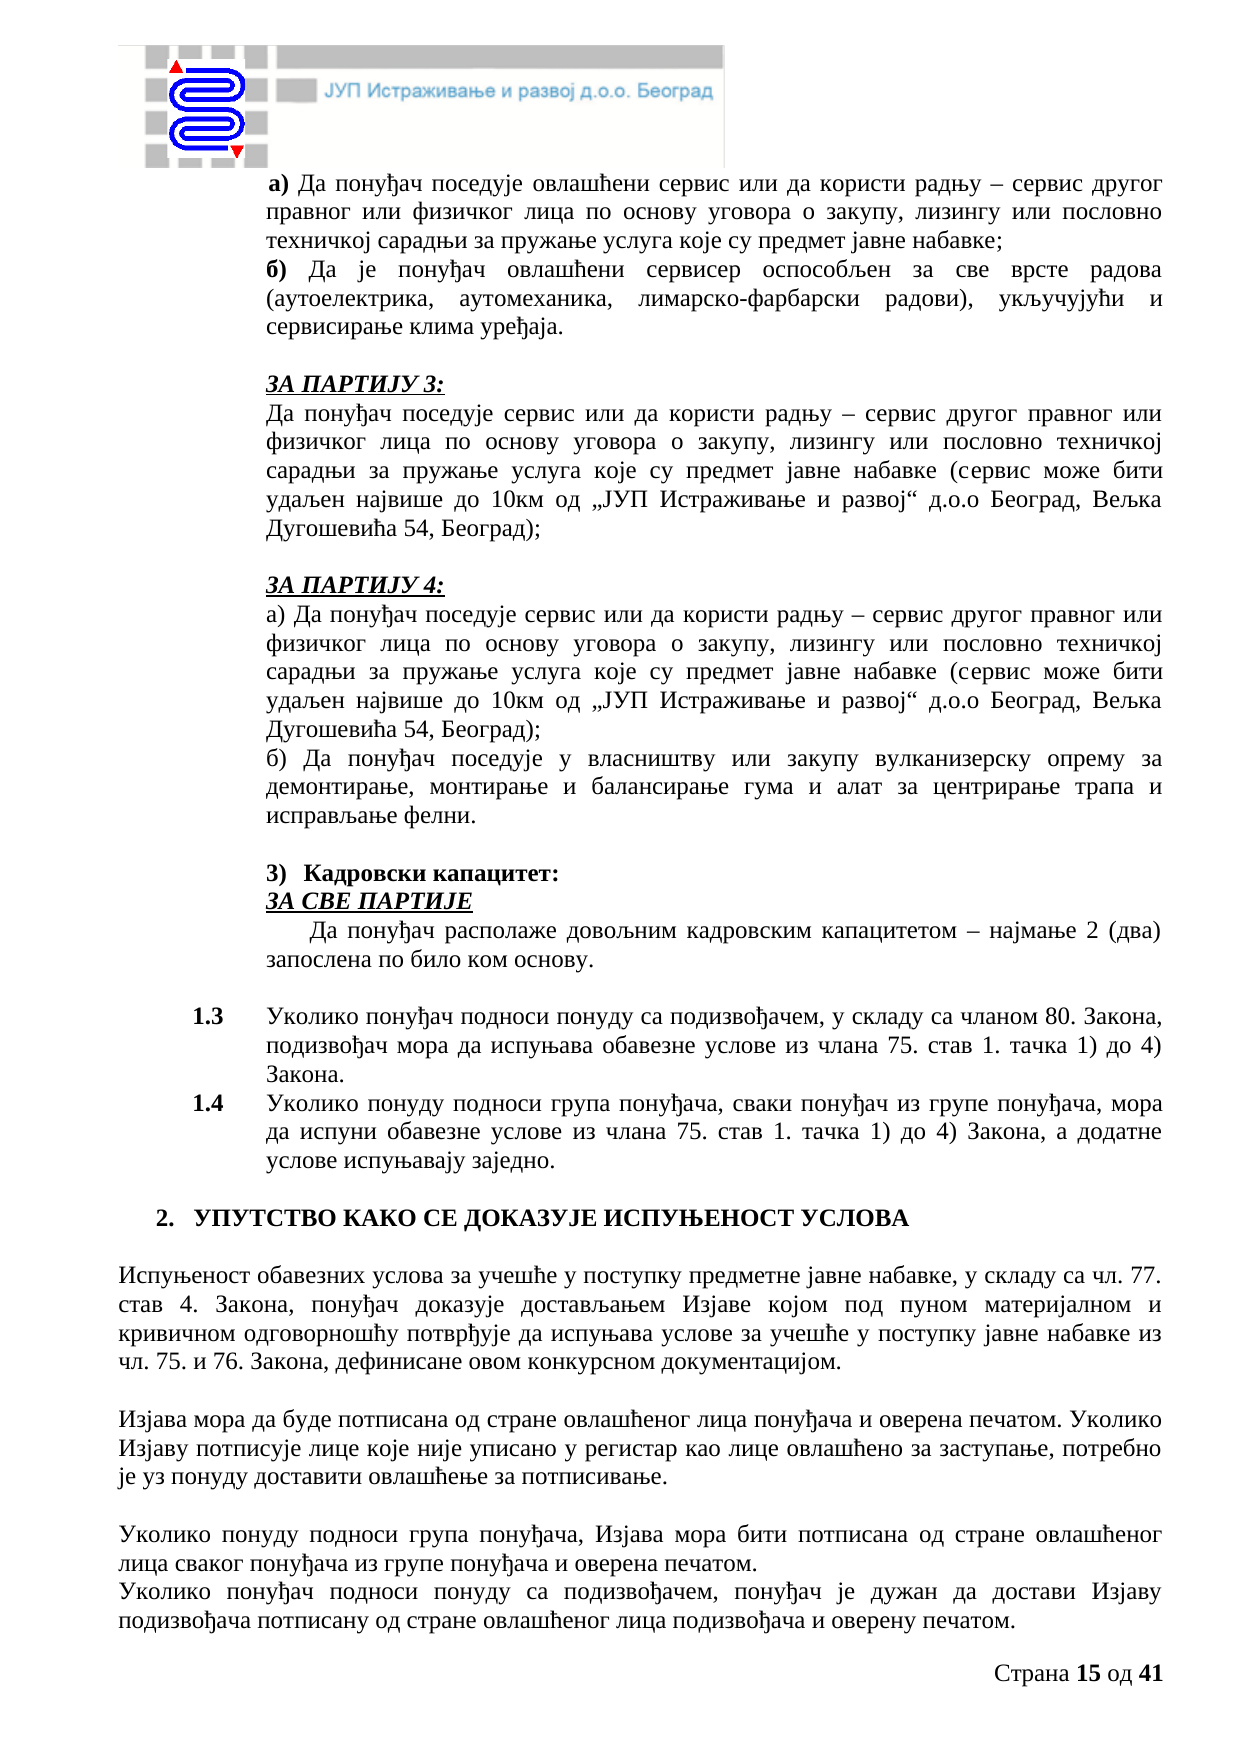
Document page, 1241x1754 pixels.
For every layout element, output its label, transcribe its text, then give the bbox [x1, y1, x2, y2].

text Испуњеност обавезних услова за учешће у поступку предметне јавне набавке, у складу са чл. 77. став 4. Закона, понуђач доказује достављањем Изјаве којом под пуном материјалном и кривичном одговорношћу потврђује да испуњава услове за учешће у поступку јавне набавке из чл. 75. и 76. Закона, дефинисане овом конкурсном документацијом. [118, 1260, 1163, 1375]
text ЗА ПАРТИЈУ 3: [266, 369, 1163, 398]
text ЗА ПАРТИЈУ 4: [266, 570, 1163, 599]
text 1.3 Уколико понуђач подноси понуду са подизвођачем, у складу са чланом 80. Закона, подизвођач мора да испуњава обавезне услове из члана 75. став 1. тачка 1) до 4) Закона. [192, 1001, 1163, 1088]
text Изјава мора да буде потписана од стране овлашћеног лица понуђача и оверена печатом. Уколико Изјаву потписује лице које није уписано у регистар као лице овлашћено за заступање, потребно је уз понуду доставити овлашћење за потписивање. [118, 1404, 1163, 1490]
text б) Да понуђач поседује у власништву или закупу вулканизерску опрему за демонтирање, монтирање и балансирање гума и алат за центрирање трапа и исправљање фелни. [266, 743, 1163, 829]
text Да понуђач поседује сервис или да користи радњу – сервис другог правног или физичког лица по основу уговора о закупу, лизингу или пословно техничкој сарадњи за пружање услуга које су предмет јавне набавке (сервис може бити удаљен највише до 10км од „ЈУП Истраживање и развој“ д.о.о Београд, Вељка Дугошевића 54, Београд); [266, 398, 1163, 541]
picture [118, 44, 726, 168]
text 1.4 Уколико понуду подноси група понуђача, сваки понуђач из групе понуђача, мора да испуни обавезне услове из члана 75. став 1. тачка 1) до 4) Закона, а додатне услове испуњавају заједно. [192, 1088, 1163, 1174]
text ЗА СВЕ ПАРТИЈЕ [266, 886, 1163, 915]
list Кадровски капацитет: [266, 858, 1163, 886]
text б) Да је понуђач овлашћени сервисер оспособљен за све врсте радова (аутоелектрика, аутомеханика, лимарско-фарбарски радови), укључујући и сервисирање клима уређаја. [266, 254, 1163, 340]
text а) Да понуђач поседује овлашћени сервис или да користи радњу – сервис другог правног или физичког лица по основу уговора о закупу, лизингу или пословно техничкој сарадњи за пружање услуга које су предмет јавне набавке; [266, 168, 1163, 254]
text а) Да понуђач поседује сервис или да користи радњу – сервис другог правног или физичког лица по основу уговора о закупу, лизингу или пословно техничкој сарадњи за пружање услуга које су предмет јавне набавке (сервис може бити удаљен највише до 10км од „ЈУП Истраживање и развој“ д.о.о Београд, Вељка Дугошевића 54, Београд); [266, 599, 1163, 743]
text Уколико понуђач подноси понуду са подизвођачем, понуђач је дужан да достави Изјаву подизвођача потписану од стране овлашћеног лица подизвођача и оверену печатом. [118, 1576, 1163, 1634]
text Уколико понуду подноси група понуђача, Изјава мора бити потписана од стране овлашћеног лица сваког понуђача из групе понуђача и оверена печатом. [118, 1519, 1163, 1576]
text Да понуђач располаже довољним кадровским капацитетом – најмање 2 (два) запослена по било ком основу. [192, 915, 1163, 973]
list УПУТСТВО КАКО СЕ ДОКАЗУЈЕ ИСПУЊЕНОСТ УСЛОВА [156, 1203, 1163, 1231]
